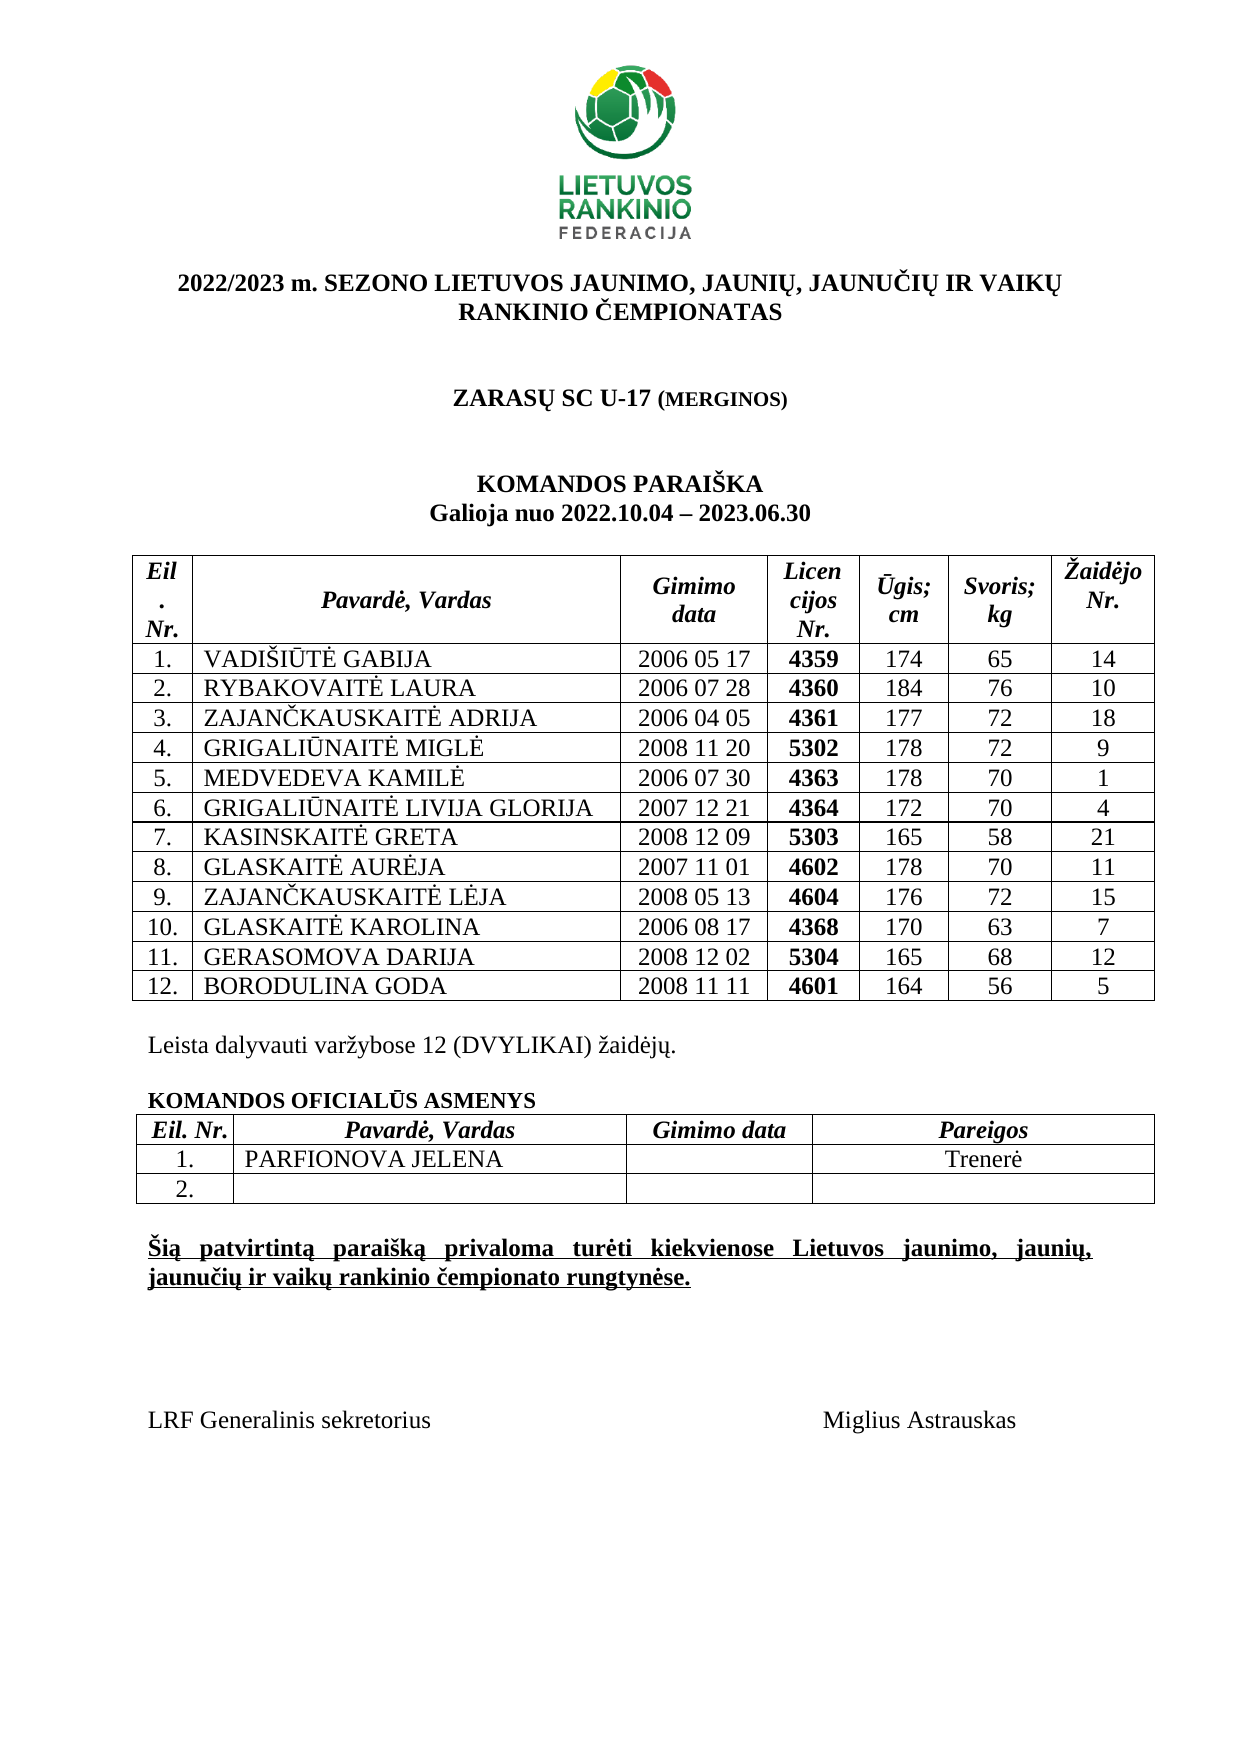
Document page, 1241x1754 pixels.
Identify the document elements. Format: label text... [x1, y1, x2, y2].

table_cell 10. [133, 912, 192, 941]
table_cell 21 [1052, 823, 1154, 851]
table_cell 9 [1052, 733, 1154, 762]
table_cell 4363 [768, 763, 859, 792]
table_cell GLASKAITĖ KAROLINA [193, 912, 620, 941]
table_cell 68 [949, 942, 1051, 970]
table_cell 177 [860, 703, 948, 732]
table_header Gimimo data [621, 556, 767, 643]
text Leista dalyvauti varžybose 12 (DVYLIKAI) žaidėjų. [148, 1030, 1092, 1059]
table_cell 72 [949, 733, 1051, 762]
table_cell 2006 08 17 [621, 912, 767, 941]
table_cell 72 [949, 882, 1051, 911]
table_cell 176 [860, 882, 948, 911]
text LRF Generalinis sekretorius Miglius Astrauskas [148, 1405, 1092, 1434]
table_header Pareigos [813, 1115, 1154, 1143]
picture [554, 59, 694, 242]
table_cell 12 [1052, 942, 1154, 970]
table_cell 70 [949, 793, 1051, 821]
text 2022/2023 m. SEZONO LIETUVOS JAUNIMO, JAUNIŲ, JAUNUČIŲ IR VAIKŲ RANKINIO ČEMPIONATAS [148, 268, 1092, 325]
table_cell 178 [860, 763, 948, 792]
table_cell VADIŠIŪTĖ GABIJA [193, 644, 620, 672]
table_cell 4359 [768, 644, 859, 672]
text Šią patvirtintą paraišką privaloma turėti kiekvienose Lietuvos jaunimo, jaunių, jaunučių ir vaikų rankinio čempionato rungtynėse. [148, 1259, 1092, 1290]
table_cell 4368 [768, 912, 859, 941]
table_cell 164 [860, 971, 948, 1000]
table_cell 5302 [768, 733, 859, 762]
table_cell 11 [1052, 852, 1154, 881]
table_cell 2008 12 02 [621, 942, 767, 970]
table_cell KASINSKAITĖ GRETA [193, 823, 620, 851]
text Šią patvirtintą paraišką privaloma turėti kiekvienose Lietuvos jaunimo, jaunių, jaunučių ir vaikų rankinio čempionato rungtynėse. [148, 1233, 1092, 1258]
table_cell 4361 [768, 703, 859, 732]
table_cell 70 [949, 763, 1051, 792]
table_header Pavardė, Vardas [234, 1115, 626, 1143]
table_cell 178 [860, 733, 948, 762]
table_cell 65 [949, 644, 1051, 672]
table_cell 76 [949, 674, 1051, 702]
table_cell 4360 [768, 674, 859, 702]
table_cell 4. [133, 733, 192, 762]
table_cell MEDVEDEVA KAMILĖ [193, 763, 620, 792]
table_cell 63 [949, 912, 1051, 941]
table_cell 165 [860, 823, 948, 851]
table_header Ūgis; cm [860, 556, 948, 643]
text KOMANDOS OFICIALŪS ASMENYS [148, 1087, 1092, 1114]
table_cell 2008 11 20 [621, 733, 767, 762]
table_header Pavardė, Vardas [193, 556, 620, 643]
text Galioja nuo 2022.10.04 – 2023.06.30 [148, 498, 1092, 527]
table_cell 5303 [768, 823, 859, 851]
table_cell [627, 1145, 812, 1173]
table_cell 184 [860, 674, 948, 702]
table_cell 7. [133, 823, 192, 851]
table_cell 1 [1052, 763, 1154, 792]
table_cell 2006 07 30 [621, 763, 767, 792]
table_cell GRIGALIŪNAITĖ MIGLĖ [193, 733, 620, 762]
table_cell 2007 12 21 [621, 793, 767, 821]
table_cell 7 [1052, 912, 1154, 941]
table_cell 8. [133, 852, 192, 881]
table_cell RYBAKOVAITĖ LAURA [193, 674, 620, 702]
table_cell 70 [949, 852, 1051, 881]
table_cell 5. [133, 763, 192, 792]
table_cell 4 [1052, 793, 1154, 821]
table_cell 10 [1052, 674, 1154, 702]
table_cell 178 [860, 852, 948, 881]
table_cell [627, 1174, 812, 1203]
table_cell 5 [1052, 971, 1154, 1000]
table_cell 15 [1052, 882, 1154, 911]
table_cell 4601 [768, 971, 859, 1000]
table_cell BORODULINA GODA [193, 971, 620, 1000]
table_cell 2. [133, 674, 192, 702]
table_cell 3. [133, 703, 192, 732]
table_cell [813, 1174, 1154, 1203]
table_cell 2008 05 13 [621, 882, 767, 911]
table_cell 2008 11 11 [621, 971, 767, 1000]
table_cell 2006 05 17 [621, 644, 767, 672]
table_cell 2008 12 09 [621, 823, 767, 851]
text ZARASŲ SC U-17 (MERGINOS) [148, 383, 1092, 412]
table_header Svoris; kg [949, 556, 1051, 643]
table_cell 72 [949, 703, 1051, 732]
table_cell 1. [137, 1145, 233, 1173]
table_header Eil. Nr. [137, 1115, 233, 1143]
table_cell 9. [133, 882, 192, 911]
table_cell 165 [860, 942, 948, 970]
table_cell GLASKAITĖ AURĖJA [193, 852, 620, 881]
table_cell 4364 [768, 793, 859, 821]
text KOMANDOS PARAIŠKA [148, 469, 1092, 498]
table_cell 14 [1052, 644, 1154, 672]
table_header Licencijos Nr. [768, 556, 859, 643]
table_cell 58 [949, 823, 1051, 851]
table_cell 18 [1052, 703, 1154, 732]
table_cell PARFIONOVA JELENA [234, 1145, 626, 1173]
table_cell 56 [949, 971, 1051, 1000]
table_cell ZAJANČKAUSKAITĖ LĖJA [193, 882, 620, 911]
table_cell 6. [133, 793, 192, 821]
table_cell 11. [133, 942, 192, 970]
table_cell GRIGALIŪNAITĖ LIVIJA GLORIJA [193, 793, 620, 821]
table_header Žaidėjo Nr. [1052, 556, 1154, 643]
table_cell 5304 [768, 942, 859, 970]
table_cell 174 [860, 644, 948, 672]
table_header Gimimo data [627, 1115, 812, 1143]
table_cell 4602 [768, 852, 859, 881]
table_cell 2007 11 01 [621, 852, 767, 881]
table_cell Trenerė [813, 1145, 1154, 1173]
table_cell 2006 07 28 [621, 674, 767, 702]
table_cell 2. [137, 1174, 233, 1203]
table_cell 1. [133, 644, 192, 672]
table_cell ZAJANČKAUSKAITĖ ADRIJA [193, 703, 620, 732]
table_cell 2006 04 05 [621, 703, 767, 732]
table_cell 170 [860, 912, 948, 941]
table_cell GERASOMOVA DARIJA [193, 942, 620, 970]
table_cell [234, 1174, 626, 1203]
table_cell 12. [133, 971, 192, 1000]
table_cell 172 [860, 793, 948, 821]
table_header Eil. Nr. [133, 556, 192, 643]
table_cell 4604 [768, 882, 859, 911]
